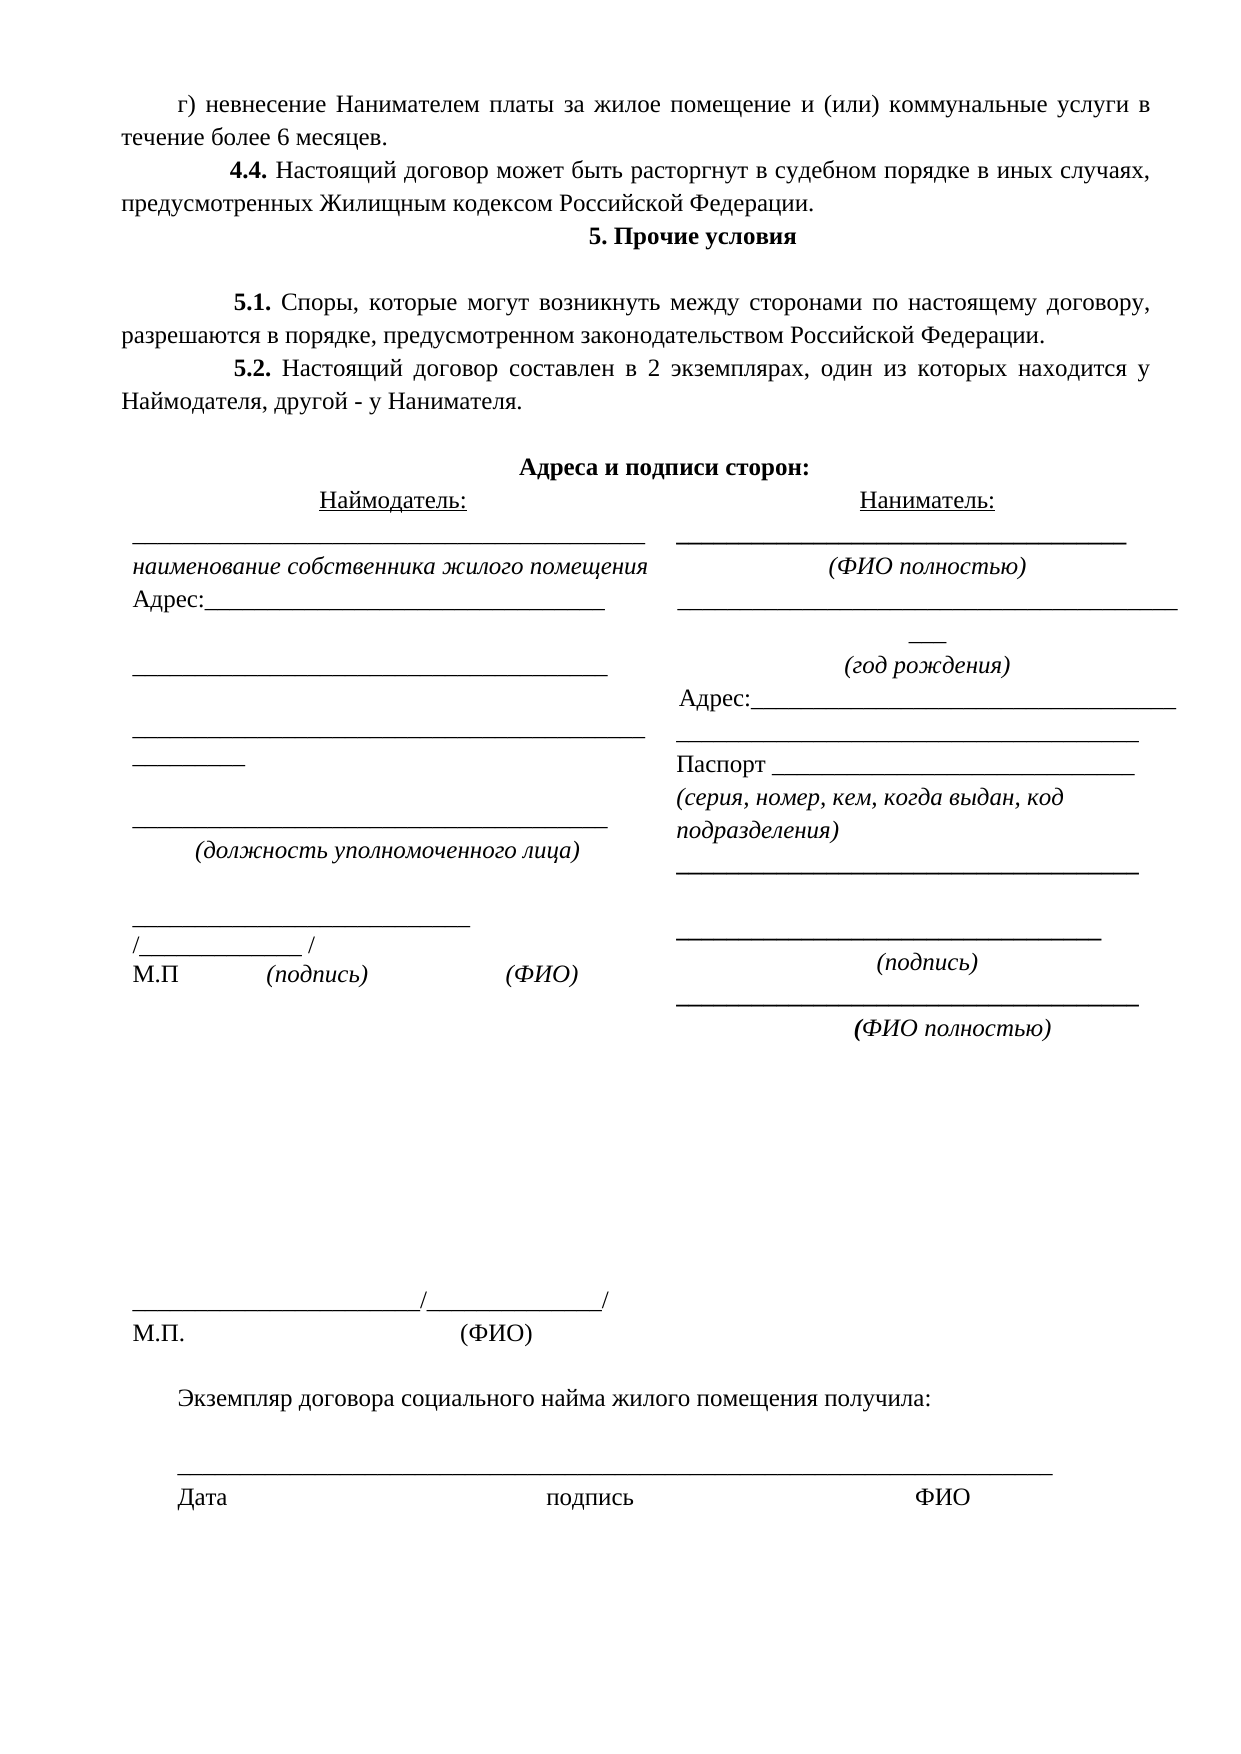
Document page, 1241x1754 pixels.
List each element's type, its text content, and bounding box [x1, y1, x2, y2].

text 5.1. Споры, которые могут возникнуть между сторонами по настоящему договору, разрешаются в порядке, предусмотренном законодательством Российской Федерации. [121, 287, 1152, 348]
text 5.2. Настоящий договор составлен в 2 экземплярах, один из которых находится у Наймодателя, другой - у Нанимателя. [121, 353, 1152, 414]
text Дата подпись ФИО [177, 1482, 1152, 1511]
text ______________________________________________________________________ [177, 1449, 1152, 1478]
table_header Наниматель: ____________________________________ (ФИО полностью) ___________________________________________ (год рождения) Адрес:__________________________________ _____________________________________ Паспорт _____________________________ (серия, номер, кем, когда выдан, код подразделения) _____________________________________ __________________________________ (подпись) _____________________________________ (ФИО полностью) [665, 485, 1190, 1350]
text Экземпляр договора социального найма жилого помещения получила: [177, 1383, 1152, 1412]
text Адреса и подписи сторон: [177, 452, 1152, 481]
table_header Наймодатель: _________________________________________ наименование собственника жилого помещения Адрес:________________________________ ______________________________________ __________________________________________________ ______________________________________ (должность уполномоченного лица) ___________________________ /_____________ / М.П (подпись) (ФИО) _______________________/______________/ М.П. (ФИО) [121, 485, 665, 1350]
text 4.4. Настоящий договор может быть расторгнут в судебном порядке в иных случаях, предусмотренных Жилищным кодексом Российской Федерации. [121, 155, 1152, 216]
text г) невнесение Нанимателем платы за жилое помещение и (или) коммунальные услуги в течение более 6 месяцев. [121, 89, 1152, 150]
text 5. Прочие условия [121, 221, 1152, 249]
